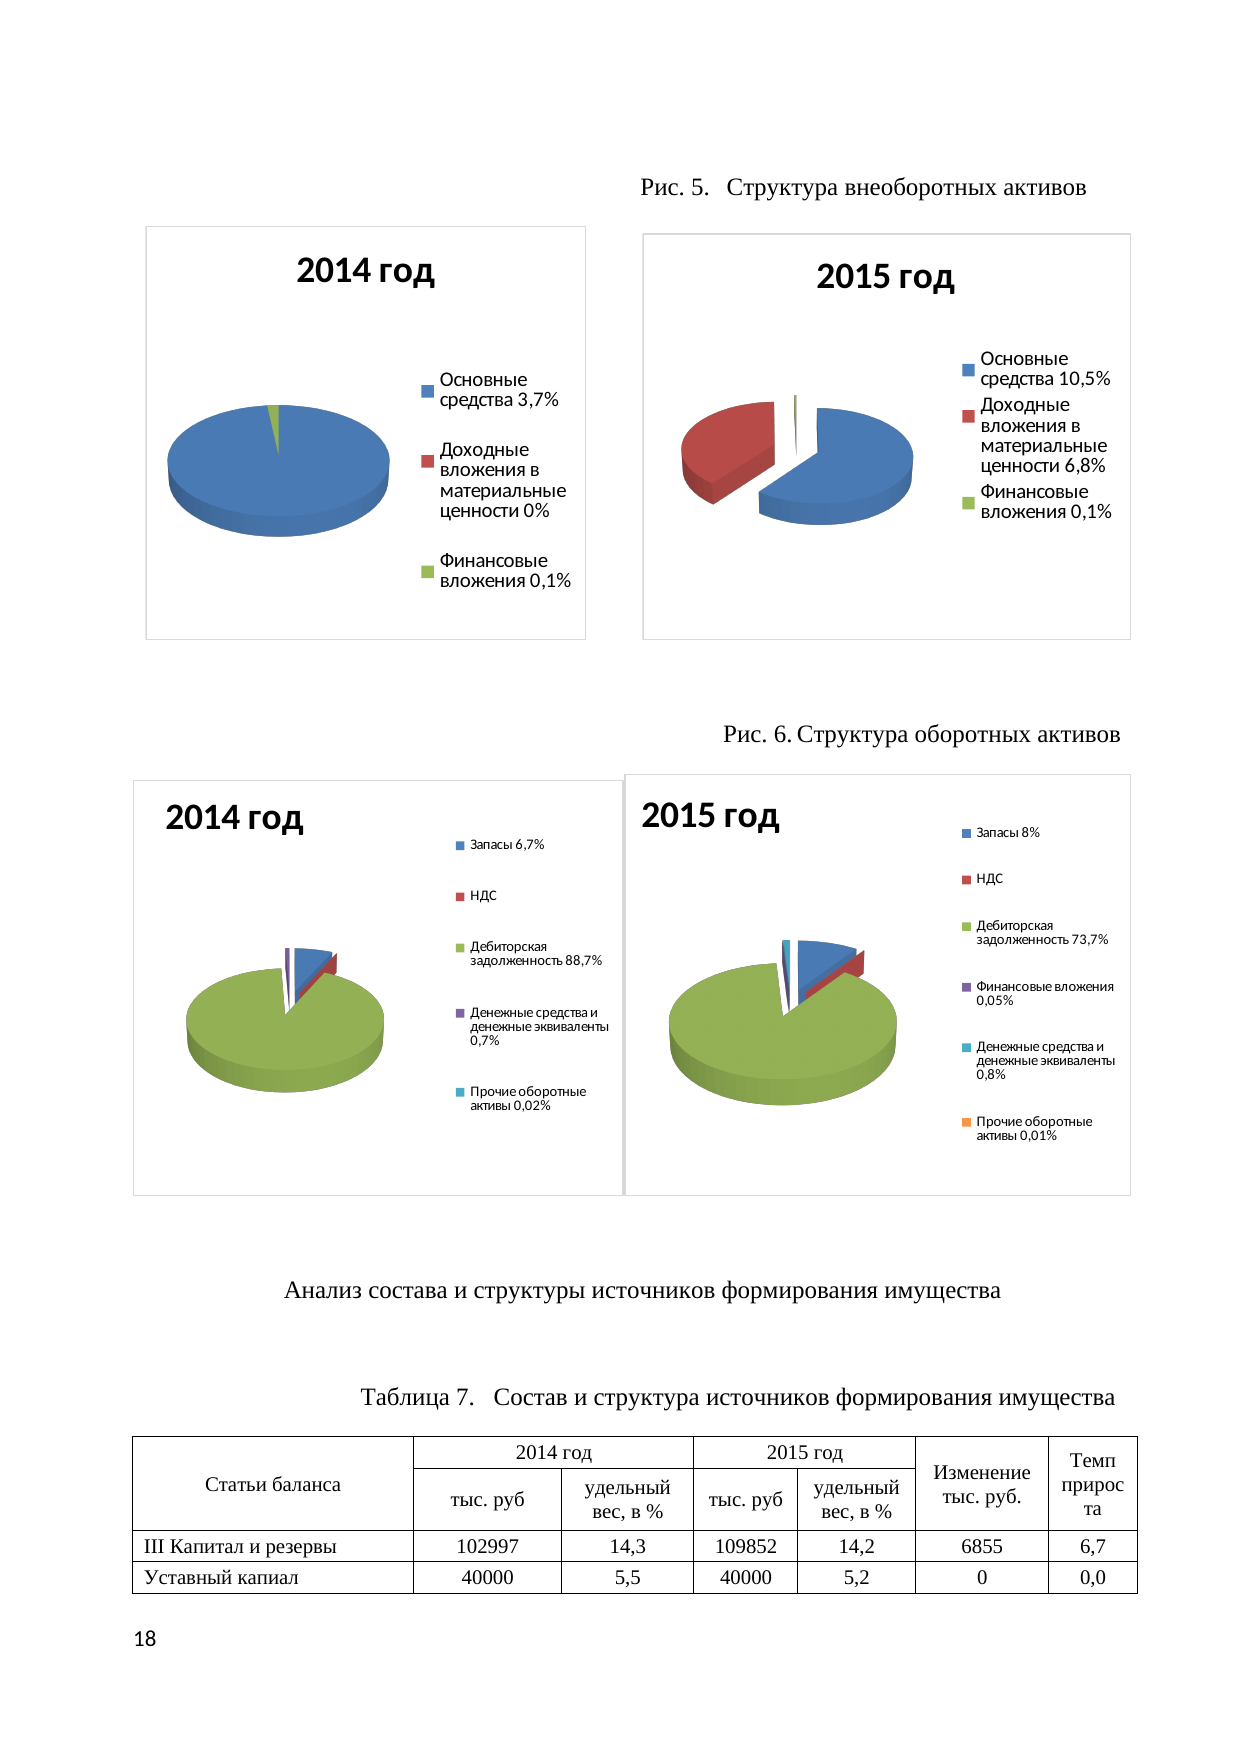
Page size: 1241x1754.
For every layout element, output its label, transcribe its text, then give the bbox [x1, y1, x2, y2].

table_cell 6855 [916, 1531, 1048, 1561]
text Рис. 5. Структура внеоборотных активов [502, 172, 1152, 201]
table_header Изменение тыс. руб. [916, 1437, 1048, 1530]
table_cell 0,0 [1049, 1562, 1137, 1592]
table_cell удельный вес, в % [798, 1469, 915, 1530]
table_cell 40000 [694, 1562, 797, 1592]
table_cell тыс. руб [414, 1469, 561, 1530]
table_header Темп прироста [1049, 1437, 1137, 1530]
text Таблица 7. Состав и структура источников формирования имущества [207, 1382, 1152, 1411]
table_cell 109852 [694, 1531, 797, 1561]
text Рис. 6. Структура оборотных активов [133, 719, 1152, 748]
table_header Статьи баланса [133, 1437, 413, 1530]
text Анализ состава и структуры источников формирования имущества [133, 1275, 1152, 1303]
table_cell 6,7 [1049, 1531, 1137, 1561]
table_cell 14,3 [562, 1531, 693, 1561]
table_cell 5,5 [562, 1562, 693, 1592]
table_header 2015 год [694, 1437, 915, 1467]
table_cell 5,2 [798, 1562, 915, 1592]
table_cell 0 [916, 1562, 1048, 1592]
table_cell 40000 [414, 1562, 561, 1592]
table_cell 102997 [414, 1531, 561, 1561]
table_cell Уставный капиал [133, 1562, 413, 1592]
table_cell тыс. руб [694, 1469, 797, 1530]
table_cell III Капитал и резервы [133, 1531, 413, 1561]
table_cell 14,2 [798, 1531, 915, 1561]
table_cell удельный вес, в % [562, 1469, 693, 1530]
table_header 2014 год [414, 1437, 693, 1467]
